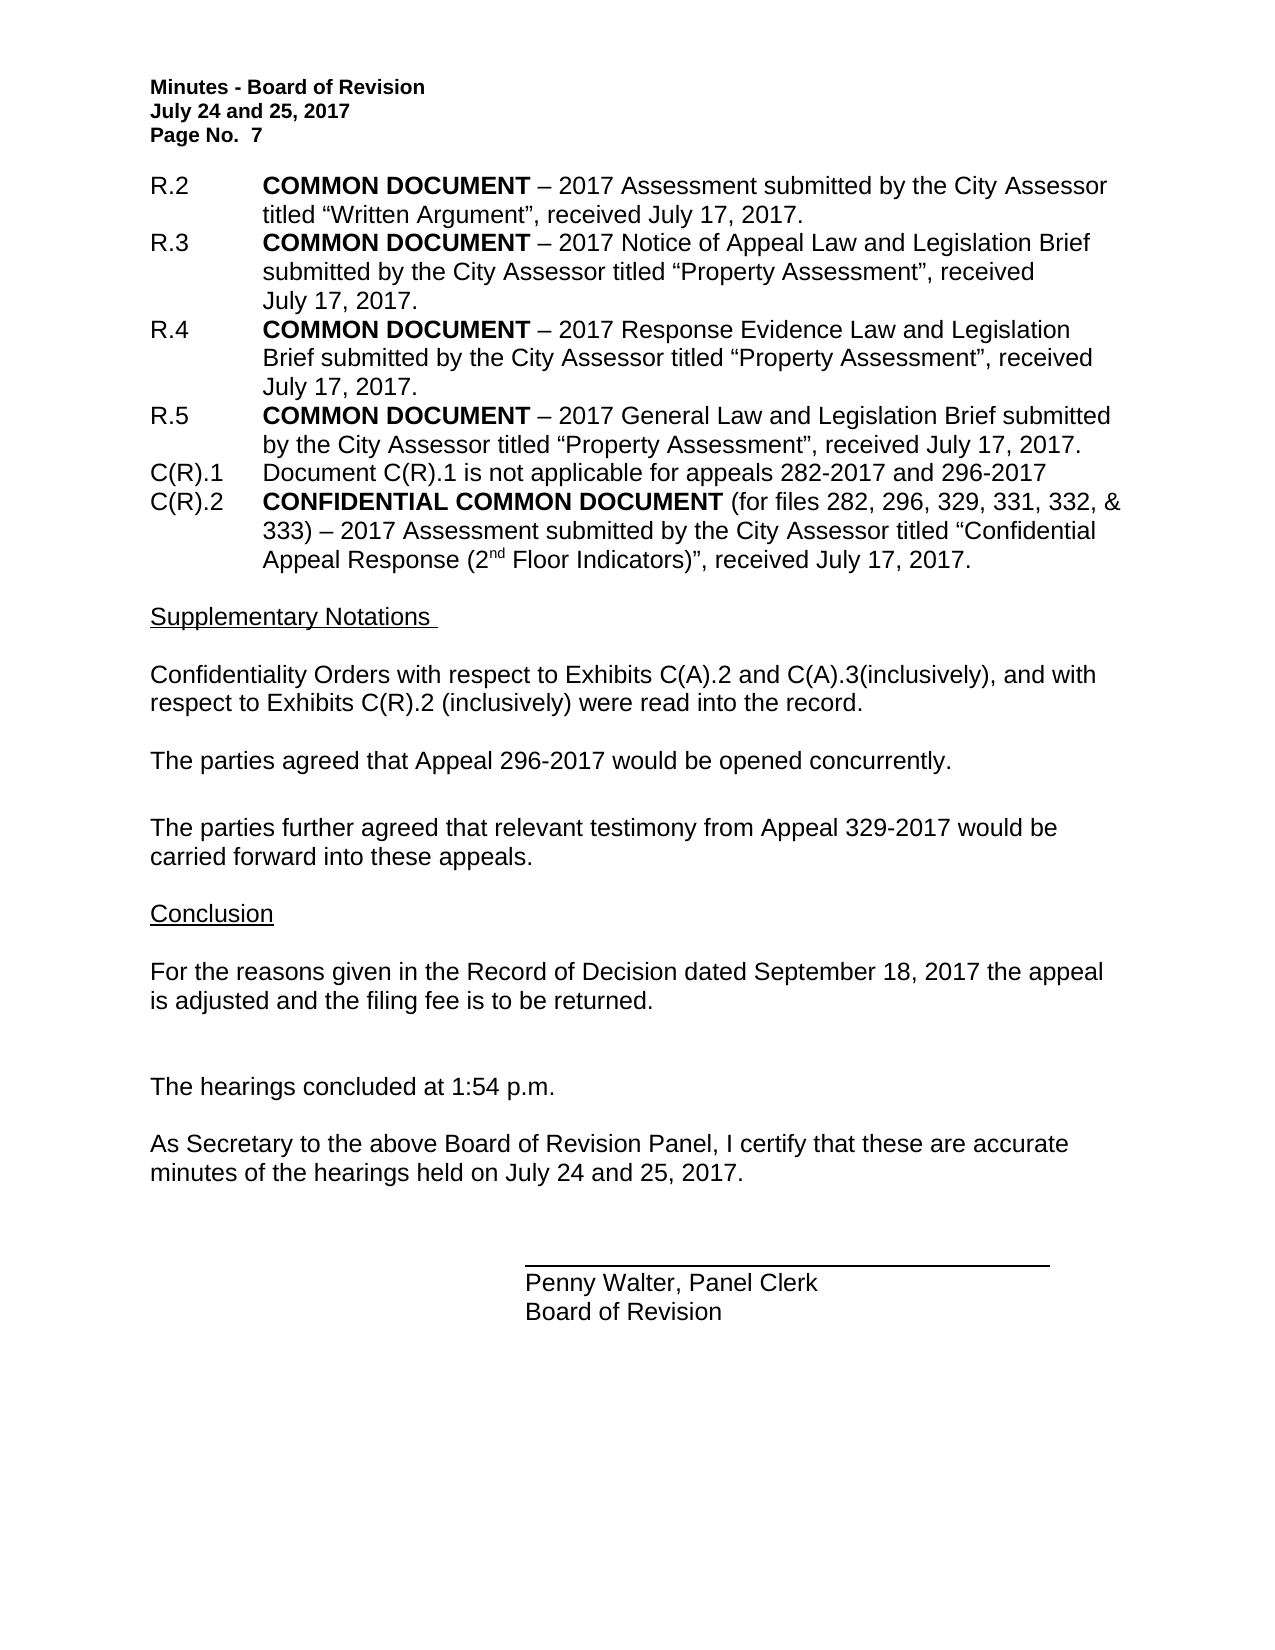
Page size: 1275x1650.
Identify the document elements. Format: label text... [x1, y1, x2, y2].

text Board of Revision [450, 1297, 1125, 1326]
text Penny Walter, Panel Clerk [150, 1268, 1125, 1297]
text C(R).1 Document C(R).1 is not applicable for appeals 282-2017 and 296-2017 [150, 458, 1125, 487]
text R.4 COMMON DOCUMENT – 2017 Response Evidence Law and Legislation Brief submitted by the City Assessor titled “Property Assessment”, received July 17, 2017. [150, 315, 1125, 401]
text The parties further agreed that relevant testimony from Appeal 329-2017 would be carried forward into these appeals. [150, 813, 1125, 871]
text Confidentiality Orders with respect to Exhibits C(A).2 and C(A).3(inclusively), and with respect to Exhibits C(R).2 (inclusively) were read into the record. [150, 660, 1125, 717]
text R.2 COMMON DOCUMENT – 2017 Assessment submitted by the City Assessor titled “Written Argument”, received July 17, 2017. [150, 171, 1125, 228]
text C(R).2 CONFIDENTIAL COMMON DOCUMENT (for files 282, 296, 329, 331, 332, & 333) – 2017 Assessment submitted by the City Assessor titled “Confidential Appeal Response (2nd Floor Indicators)”, received July 17, 2017. [150, 487, 1125, 573]
text As Secretary to the above Board of Revision Panel, I certify that these are accurate minutes of the hearings held on July 24 and 25, 2017. [150, 1129, 1125, 1187]
text R.5 COMMON DOCUMENT – 2017 General Law and Legislation Brief submitted by the City Assessor titled “Property Assessment”, received July 17, 2017. [150, 401, 1125, 458]
text For the reasons given in the Record of Decision dated September 18, 2017 the appeal is adjusted and the filing fee is to be returned. [150, 957, 1125, 1014]
text Supplementary Notations [150, 602, 1125, 631]
text R.3 COMMON DOCUMENT – 2017 Notice of Appeal Law and Legislation Brief submitted by the City Assessor titled “Property Assessment”, received July 17, 2017. [150, 228, 1125, 315]
text Conclusion [150, 899, 1125, 928]
text The parties agreed that Appeal 296-2017 would be opened concurrently. [150, 746, 1125, 775]
text The hearings concluded at 1:54 p.m. [150, 1072, 1125, 1101]
